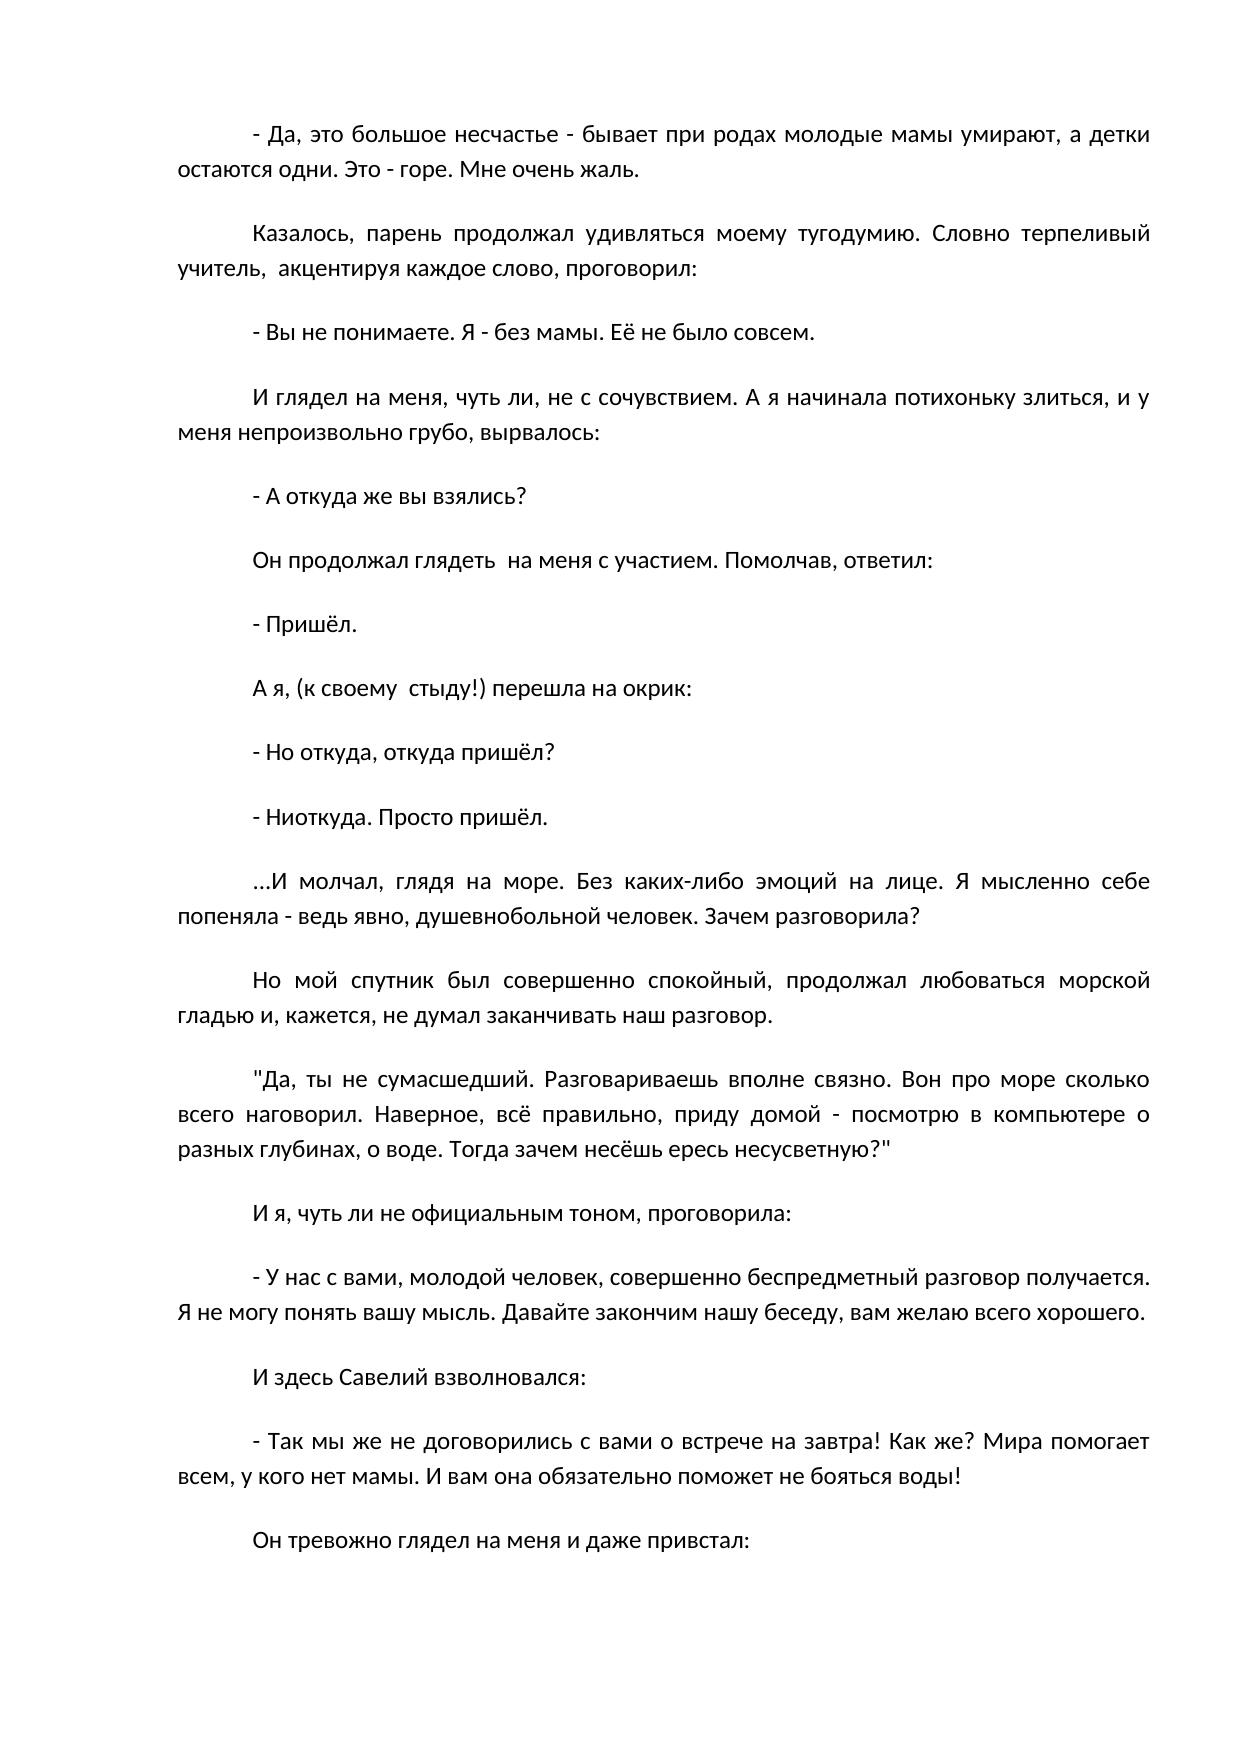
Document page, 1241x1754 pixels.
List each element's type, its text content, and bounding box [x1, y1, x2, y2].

text Он тревожно глядел на меня и даже привстал: [177, 1524, 1152, 1554]
text - Но откуда, откуда пришёл? [177, 736, 1152, 767]
text - Вы не понимаете. Я - без мамы. Её не было совсем. [177, 316, 1152, 347]
text И здесь Савелий взволновался: [177, 1361, 1152, 1391]
text - Пришёл. [177, 608, 1152, 639]
text И я, чуть ли не официальным тоном, проговорила: [177, 1197, 1152, 1228]
text Казалось, парень продолжал удивляться моему тугодумию. Словно терпеливый учитель, акцентируя каждое слово, проговорил: [177, 217, 1152, 283]
text - Да, это большое несчастье - бывает при родах молодые мамы умирают, а детки остаются одни. Это - горе. Мне очень жаль. [177, 118, 1152, 184]
text - Так мы же не договорились с вами о встрече на завтра! Как же? Мира помогает всем, у кого нет мамы. И вам она обязательно поможет не бояться воды! [177, 1425, 1152, 1490]
text ...И молчал, глядя на море. Без каких-либо эмоций на лице. Я мысленно себе попеняла - ведь явно, душевнобольной человек. Зачем разговорила? [177, 865, 1152, 930]
text - Ниоткуда. Просто пришёл. [177, 801, 1152, 831]
text И глядел на меня, чуть ли, не с сочувствием. А я начинала потихоньку злиться, и у меня непроизвольно грубо, вырвалось: [177, 381, 1152, 446]
text - У нас с вами, молодой человек, совершенно беспредметный разговор получается. Я не могу понять вашу мысль. Давайте закончим нашу беседу, вам желаю всего хорошего. [177, 1261, 1152, 1327]
text - А откуда же вы взялись? [177, 480, 1152, 510]
text "Да, ты не сумасшедший. Разговариваешь вполне связно. Вон про море сколько всего наговорил. Наверное, всё правильно, приду домой - посмотрю в компьютере о разных глубинах, о воде. Тогда зачем несёшь ересь несусветную?" [177, 1063, 1152, 1164]
text А я, (к своему стыду!) перешла на окрик: [177, 672, 1152, 703]
text Но мой спутник был совершенно спокойный, продолжал любоваться морской гладью и, кажется, не думал заканчивать наш разговор. [177, 964, 1152, 1029]
text Он продолжал глядеть на меня с участием. Помолчав, ответил: [177, 544, 1152, 574]
